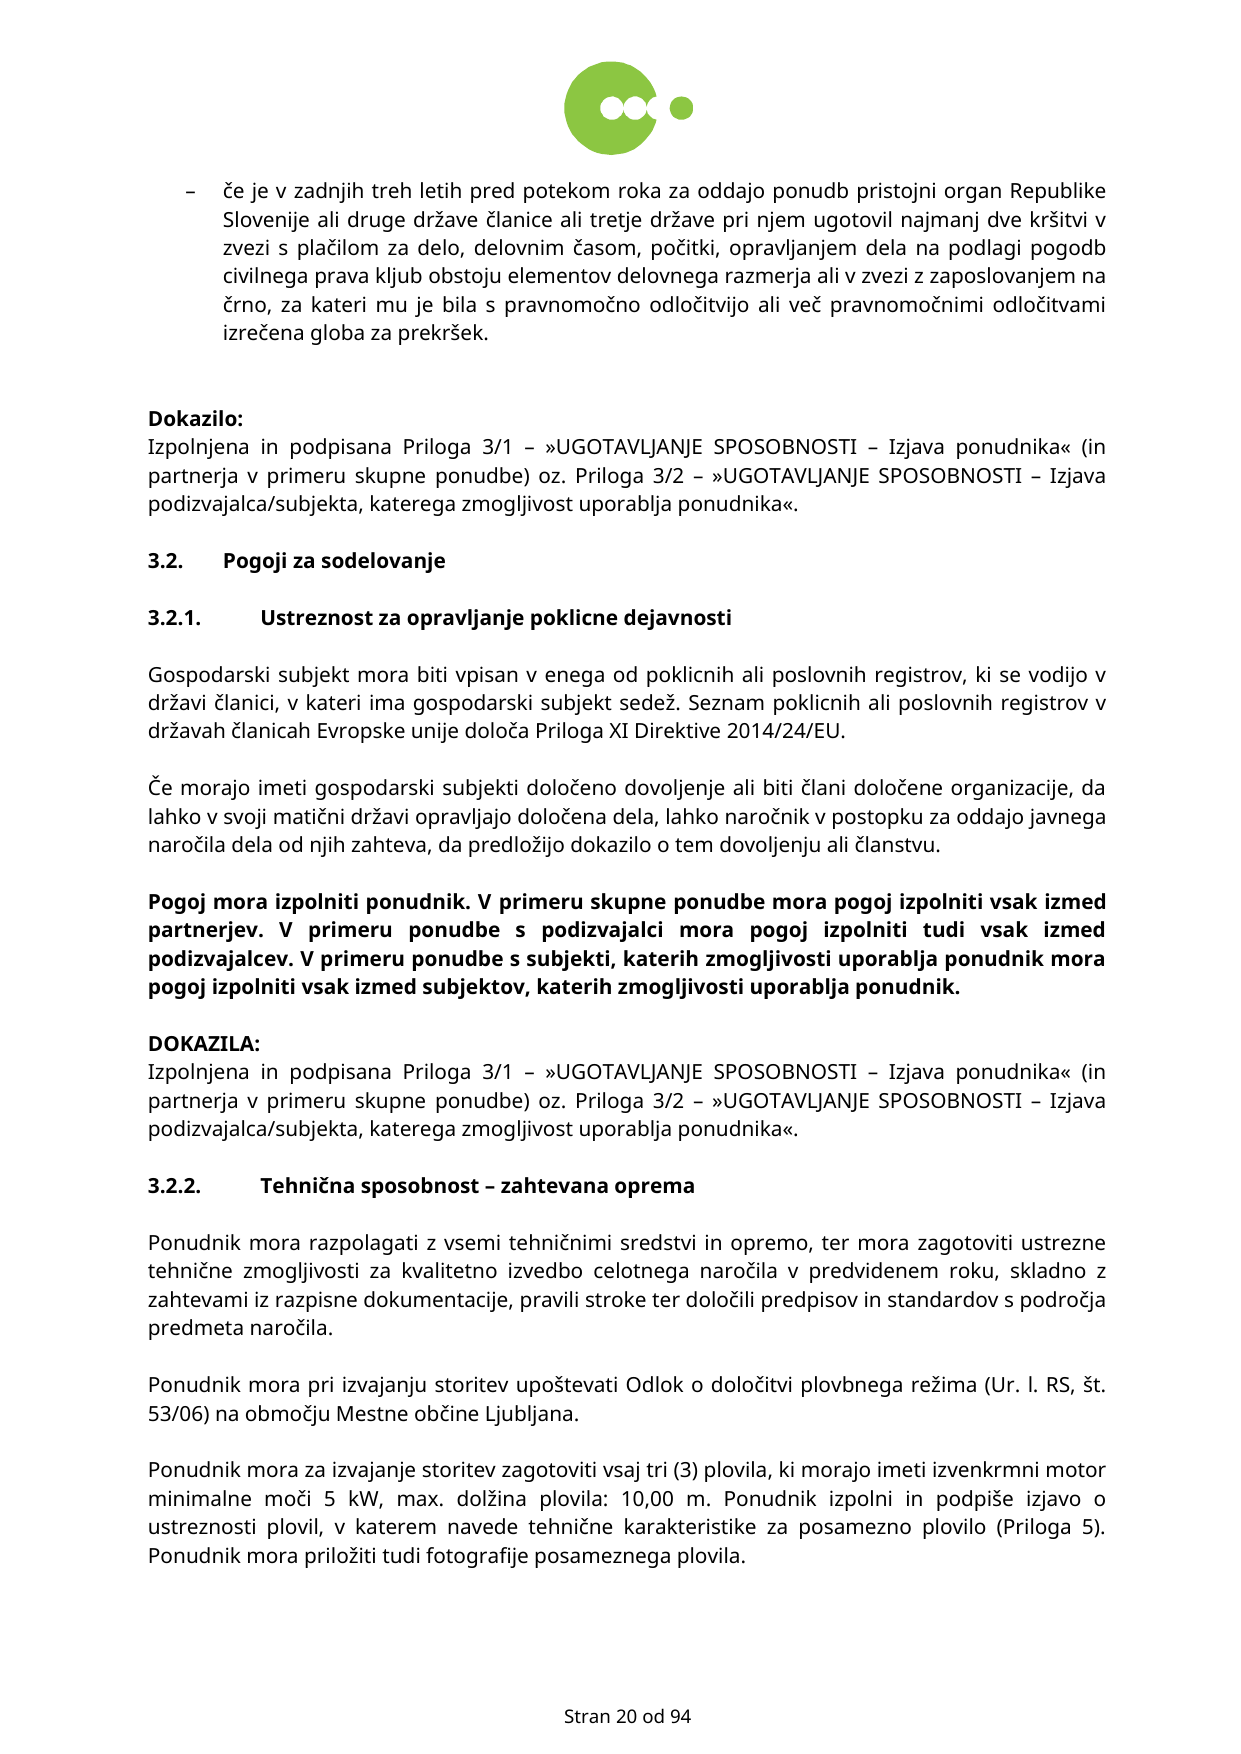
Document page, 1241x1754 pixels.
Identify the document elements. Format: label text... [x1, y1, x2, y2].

text Pogoj mora izpolniti ponudnik. V primeru skupne ponudbe mora pogoj izpolniti vsak izmed partnerjev. V primeru ponudbe s podizvajalci mora pogoj izpolniti tudi vsak izmed podizvajalcev. V primeru ponudbe s subjekti, katerih zmogljivosti uporablja ponudnik mora pogoj izpolniti vsak izmed subjektov, katerih zmogljivosti uporablja ponudnik. [148, 887, 1107, 1001]
text DOKAZILA: [148, 1029, 1107, 1057]
text Ponudnik mora za izvajanje storitev zagotoviti vsaj tri (3) plovila, ki morajo imeti izvenkrmni motor minimalne moči 5 kW, max. dolžina plovila: 10,00 m. Ponudnik izpolni in podpiše izjavo o ustreznosti plovil, v katerem navede tehnične karakteristike za posamezno plovilo (Priloga 5). Ponudnik mora priložiti tudi fotografije posameznega plovila. [148, 1456, 1107, 1569]
list Ustreznost za opravljanje poklicne dejavnosti [148, 603, 1107, 631]
text Ponudnik mora razpolagati z vsemi tehničnimi sredstvi in opremo, ter mora zagotoviti ustrezne tehnične zmogljivosti za kvalitetno izvedbo celotnega naročila v predvidenem roku, skladno z zahtevami iz razpisne dokumentacije, pravili stroke ter določili predpisov in standardov s področja predmeta naročila. [148, 1228, 1107, 1342]
list Tehnična sposobnost – zahtevana oprema [148, 1171, 1107, 1200]
list Pogoji za sodelovanje [148, 546, 1107, 574]
text Ponudnik mora pri izvajanju storitev upoštevati Odlok o določitvi plovbnega režima (Ur. l. RS, št. 53/06) na območju Mestne občine Ljubljana. [148, 1370, 1107, 1427]
text Gospodarski subjekt mora biti vpisan v enega od poklicnih ali poslovnih registrov, ki se vodijo v državi članici, v kateri ima gospodarski subjekt sedež. Seznam poklicnih ali poslovnih registrov v državah članicah Evropske unije določa Priloga XI Direktive 2014/24/EU. [148, 660, 1107, 745]
text Če morajo imeti gospodarski subjekti določeno dovoljenje ali biti člani določene organizacije, da lahko v svoji matični državi opravljajo določena dela, lahko naročnik v postopku za oddajo javnega naročila dela od njih zahteva, da predložijo dokazilo o tem dovoljenju ali članstvu. [148, 773, 1107, 859]
list če je v zadnjih treh letih pred potekom roka za oddajo ponudb pristojni organ Republike Slovenije ali druge države članice ali tretje države pri njem ugotovil najmanj dve kršitvi v zvezi s plačilom za delo, delovnim časom, počitki, opravljanjem dela na podlagi pogodb civilnega prava kljub obstoju elementov delovnega razmerja ali v zvezi z zaposlovanjem na črno, za kateri mu je bila s pravnomočno odločitvijo ali več pravnomočnimi odločitvami izrečena globa za prekršek. [185, 176, 1107, 347]
text Dokazilo: [148, 404, 1107, 432]
